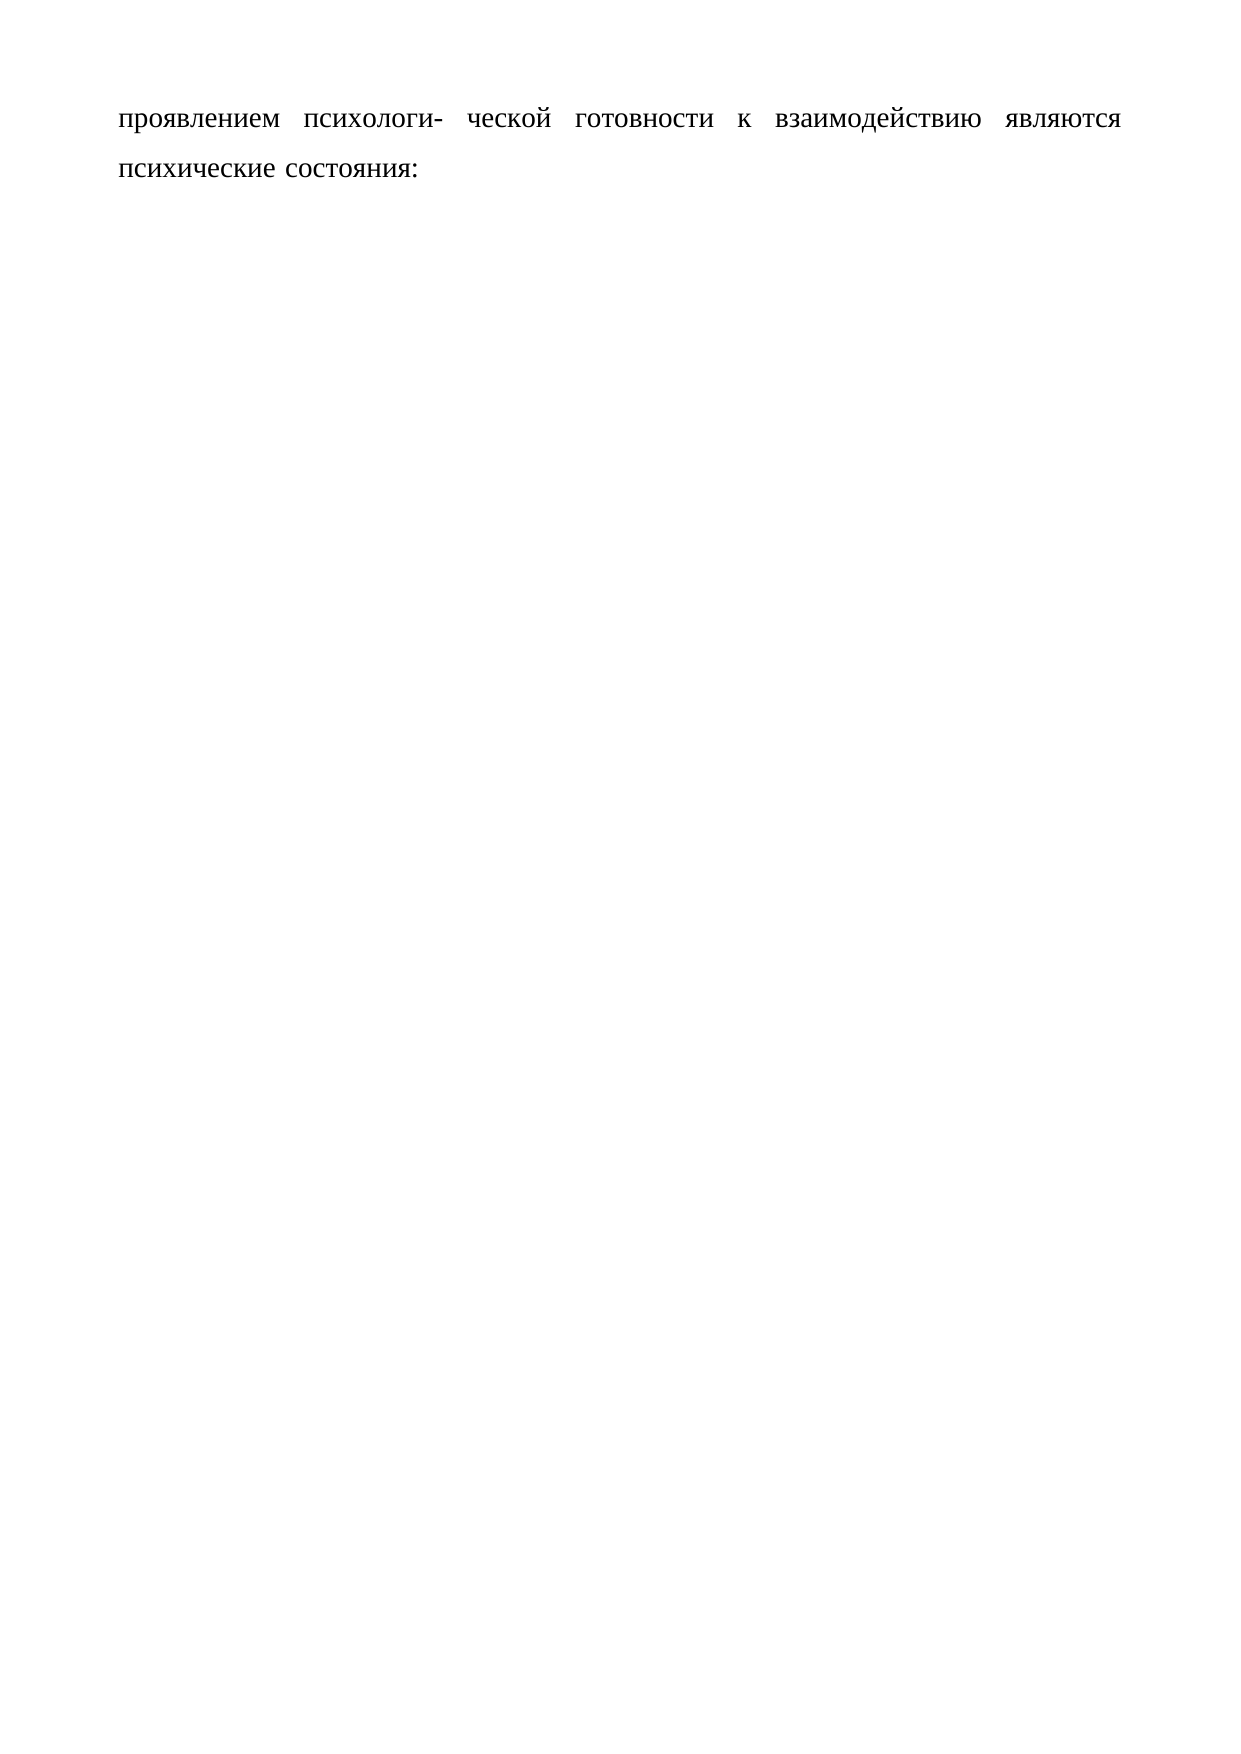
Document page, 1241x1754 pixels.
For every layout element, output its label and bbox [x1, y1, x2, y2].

text [118, 100, 1122, 184]
